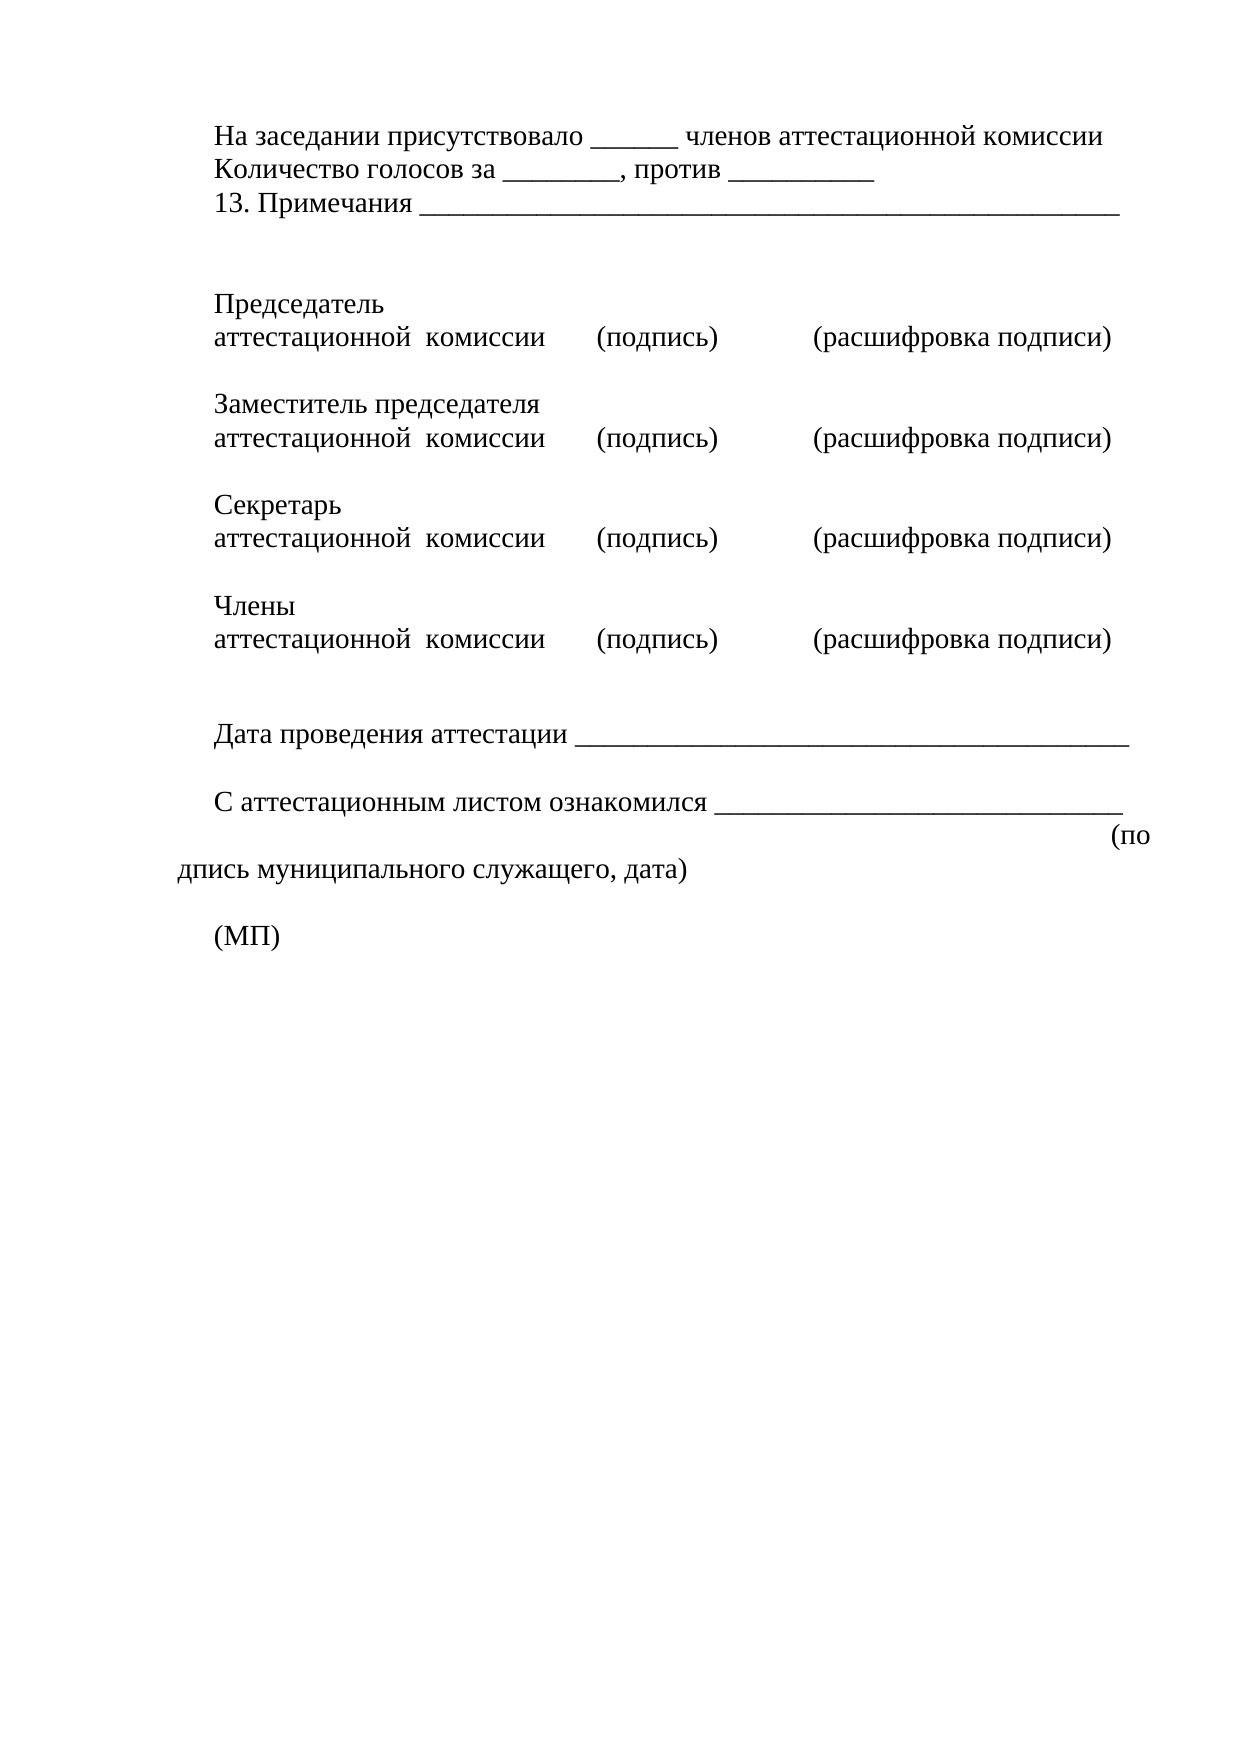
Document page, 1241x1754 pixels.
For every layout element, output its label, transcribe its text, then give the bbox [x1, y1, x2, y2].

text С аттестационным листом ознакомился ____________________________ [177, 784, 1152, 817]
text аттестационной комиссии (подпись) (расшифровка подписи) [177, 319, 1152, 353]
text аттестационной комиссии (подпись) (расшифровка подписи) [177, 521, 1152, 554]
text аттестационной комиссии (подпись) (расшифровка подписи) [177, 420, 1152, 453]
text На заседании присутствовало ______ членов аттестационной комиссии [177, 118, 1152, 152]
text Дата проведения аттестации ______________________________________ [177, 717, 1152, 750]
text Количество голосов за ________, против __________ [177, 152, 1152, 185]
text аттестационной комиссии (подпись) (расшифровка подписи) [177, 621, 1152, 655]
text Секретарь [177, 487, 1152, 521]
text (МП) [177, 918, 1152, 951]
text 13. Примечания ________________________________________________ [177, 185, 1152, 219]
text Члены [177, 588, 1152, 621]
text (подпись муниципального служащего, дата) [177, 817, 1152, 884]
text Заместитель председателя [177, 386, 1152, 420]
text Председатель [177, 286, 1152, 319]
